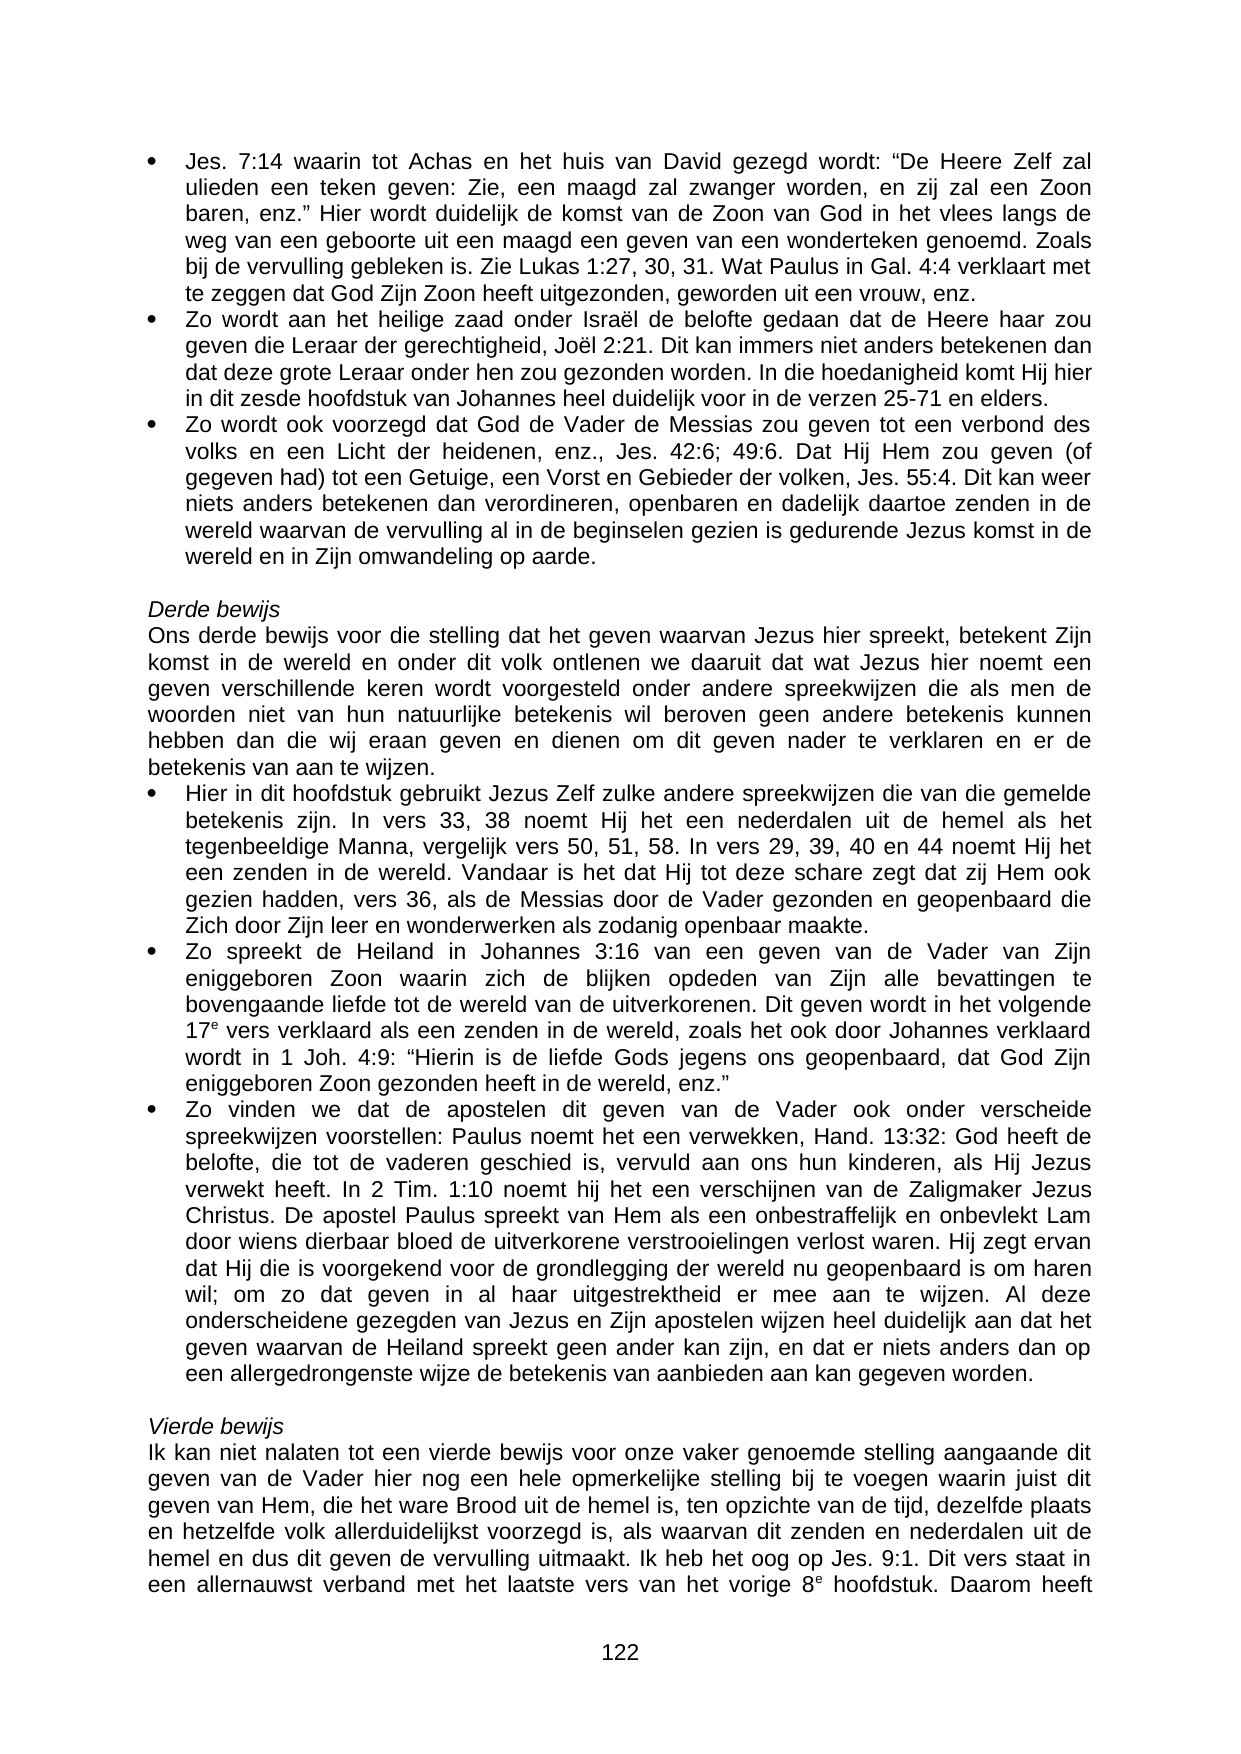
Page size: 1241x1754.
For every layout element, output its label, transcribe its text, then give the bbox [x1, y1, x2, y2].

list Jes. 7:14 waarin tot Achas en het huis van David gezegd wordt: “De Heere Zelf zal ulieden een teken geven: Zie, een maagd zal zwanger worden, en zij zal een Zoon baren, enz.” Hier wordt duidelijk de komst van de Zoon van God in het vlees langs de weg van een geboorte uit een maagd een geven van een wonderteken genoemd. Zoals bij de vervulling gebleken is. Zie Lukas 1:27, 30, 31. Wat Paulus in Gal. 4:4 verklaart met te zeggen dat God Zijn Zoon heeft uitgezonden, geworden uit een vrouw, enz. [148, 148, 1092, 306]
list Zo wordt ook voorzegd dat God de Vader de Messias zou geven tot een verbond des volks en een Licht der heidenen, enz., Jes. 42:6; 49:6. Dat Hij Hem zou geven (of gegeven had) tot een Getuige, een Vorst en Gebieder der volken, Jes. 55:4. Dit kan weer niets anders betekenen dan verordineren, openbaren en dadelijk daartoe zenden in de wereld waarvan de vervulling al in de beginselen gezien is gedurende Jezus komst in de wereld en in Zijn omwandeling op aarde. [148, 411, 1092, 569]
subtitle Vierde bewijs [148, 1413, 1092, 1439]
text Ons derde bewijs voor die stelling dat het geven waarvan Jezus hier spreekt, betekent Zijn komst in de wereld en onder dit volk ontlenen we daaruit dat wat Jezus hier noemt een geven verschillende keren wordt voorgesteld onder andere spreekwijzen die als men de woorden niet van hun natuurlijke betekenis wil beroven geen andere betekenis kunnen hebben dan die wij eraan geven en dienen om dit geven nader te verklaren en er de betekenis van aan te wijzen. [148, 622, 1092, 780]
list Zo vinden we dat de apostelen dit geven van de Vader ook onder verscheide spreekwijzen voorstellen: Paulus noemt het een verwekken, Hand. 13:32: God heeft de belofte, die tot de vaderen geschied is, vervuld aan ons hun kinderen, als Hij Jezus verwekt heeft. In 2 Tim. 1:10 noemt hij het een verschijnen van de Zaligmaker Jezus Christus. De apostel Paulus spreekt van Hem als een onbestraffelijk en onbevlekt Lam door wiens dierbaar bloed de uitverkorene verstrooielingen verlost waren. Hij zegt ervan dat Hij die is voorgekend voor de grondlegging der wereld nu geopenbaard is om haren wil; om zo dat geven in al haar uitgestrektheid er mee aan te wijzen. Al deze onderscheidene gezegden van Jezus en Zijn apostelen wijzen heel duidelijk aan dat het geven waarvan de Heiland spreekt geen ander kan zijn, en dat er niets anders dan op een allergedrongenste wijze de betekenis van aanbieden aan kan gegeven worden. [148, 1096, 1092, 1386]
list Zo wordt aan het heilige zaad onder Israël de belofte gedaan dat de Heere haar zou geven die Leraar der gerechtigheid, Joël 2:21. Dit kan immers niet anders betekenen dan dat deze grote Leraar onder hen zou gezonden worden. In die hoedanigheid komt Hij hier in dit zesde hoofdstuk van Johannes heel duidelijk voor in de verzen 25-71 en elders. [148, 306, 1092, 411]
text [148, 1439, 1092, 1597]
list Hier in dit hoofdstuk gebruikt Jezus Zelf zulke andere spreekwijzen die van die gemelde betekenis zijn. In vers 33, 38 noemt Hij het een nederdalen uit de hemel als het tegenbeeldige Manna, vergelijk vers 50, 51, 58. In vers 29, 39, 40 en 44 noemt Hij het een zenden in de wereld. Vandaar is het dat Hij tot deze schare zegt dat zij Hem ook gezien hadden, vers 36, als de Messias door de Vader gezonden en geopenbaard die Zich door Zijn leer en wonderwerken als zodanig openbaar maakte. [148, 780, 1092, 938]
subtitle Derde bewijs [148, 596, 1092, 622]
list Zo spreekt de Heiland in Johannes 3:16 van een geven van de Vader van Zijn eniggeboren Zoon waarin zich de blijken opdeden van Zijn alle bevattingen te bovengaande liefde tot de wereld van de uitverkorenen. Dit geven wordt in het volgende 17e vers verklaard als een zenden in de wereld, zoals het ook door Johannes verklaard wordt in 1 Joh. 4:9: “Hierin is de liefde Gods jegens ons geopenbaard, dat God Zijn eniggeboren Zoon gezonden heeft in de wereld, enz.” [148, 938, 1092, 1096]
